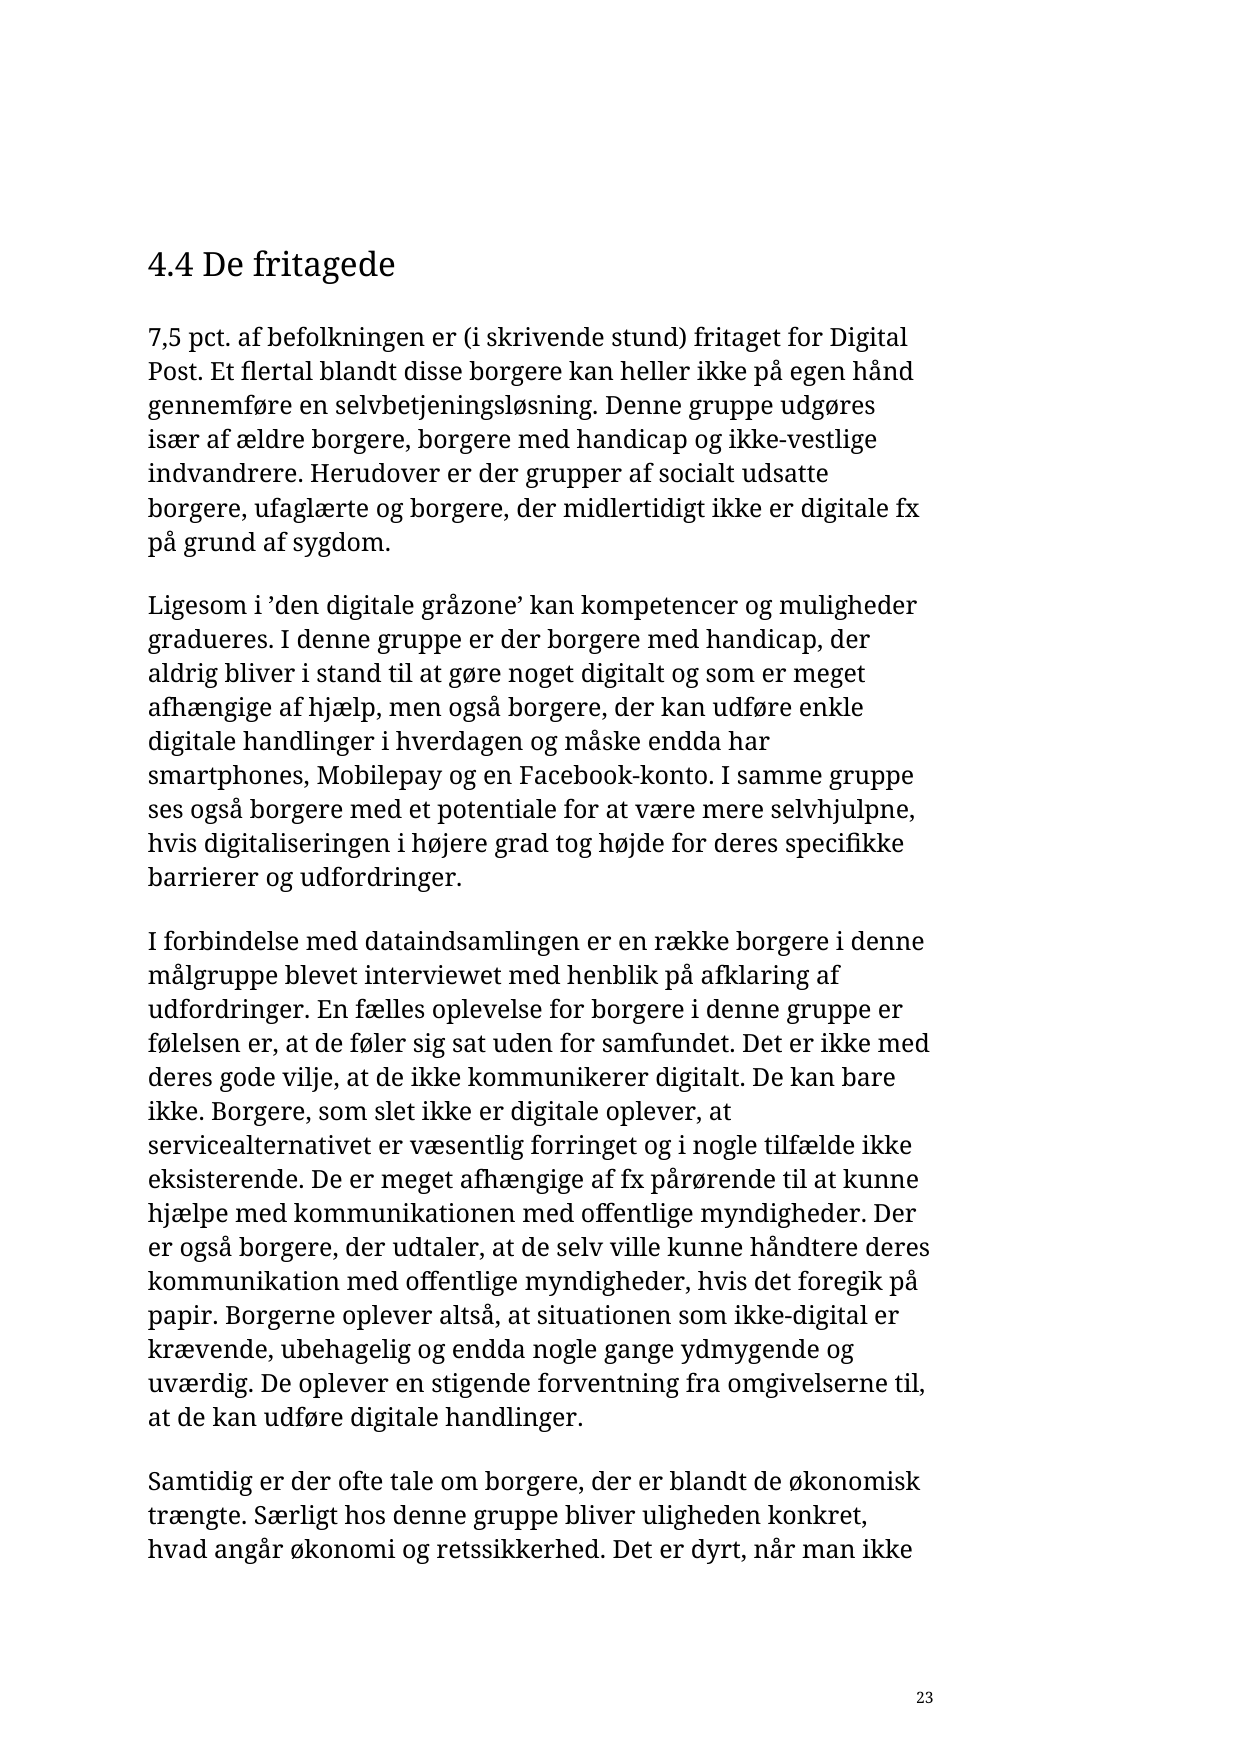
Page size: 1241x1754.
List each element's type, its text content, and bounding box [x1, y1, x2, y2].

text I forbindelse med dataindsamlingen er en række borgere i denne målgruppe blevet interviewet med henblik på afklaring af udfordringer. En fælles oplevelse for borgere i denne gruppe er følelsen er, at de føler sig sat uden for samfundet. Det er ikke med deres gode vilje, at de ikke kommunikerer digitalt. De kan bare ikke. Borgere, som slet ikke er digitale oplever, at servicealternativet er væsentlig forringet og i nogle tilfælde ikke eksisterende. De er meget afhængige af fx pårørende til at kunne hjælpe med kommunikationen med offentlige myndigheder. Der er også borgere, der udtaler, at de selv ville kunne håndtere deres kommunikation med offentlige myndigheder, hvis det foregik på papir. Borgerne oplever altså, at situationen som ikke-digital er krævende, ubehagelig og endda nogle gange ydmygende og uværdig. De oplever en stigende forventning fra omgivelserne til, at de kan udføre digitale handlinger. [148, 923, 933, 1434]
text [148, 1463, 933, 1566]
subtitle De fritagede [148, 240, 933, 286]
text 7,5 pct. af befolkningen er (i skrivende stund) fritaget for Digital Post. Et flertal blandt disse borgere kan heller ikke på egen hånd gennemføre en selvbetjeningsløsning. Denne gruppe udgøres især af ældre borgere, borgere med handicap og ikke-vestlige indvandrere. Herudover er der grupper af socialt udsatte borgere, ufaglærte og borgere, der midlertidigt ikke er digitale fx på grund af sygdom. [148, 286, 933, 558]
text Ligesom i ’den digitale gråzone’ kan kompetencer og muligheder gradueres. I denne gruppe er der borgere med handicap, der aldrig bliver i stand til at gøre noget digitalt og som er meget afhængige af hjælp, men også borgere, der kan udføre enkle digitale handlinger i hverdagen og måske endda har smartphones, Mobilepay og en Facebook-konto. I samme gruppe ses også borgere med et potentiale for at være mere selvhjulpne, hvis digitaliseringen i højere grad tog højde for deres specifikke barrierer og udfordringer. [148, 587, 933, 894]
